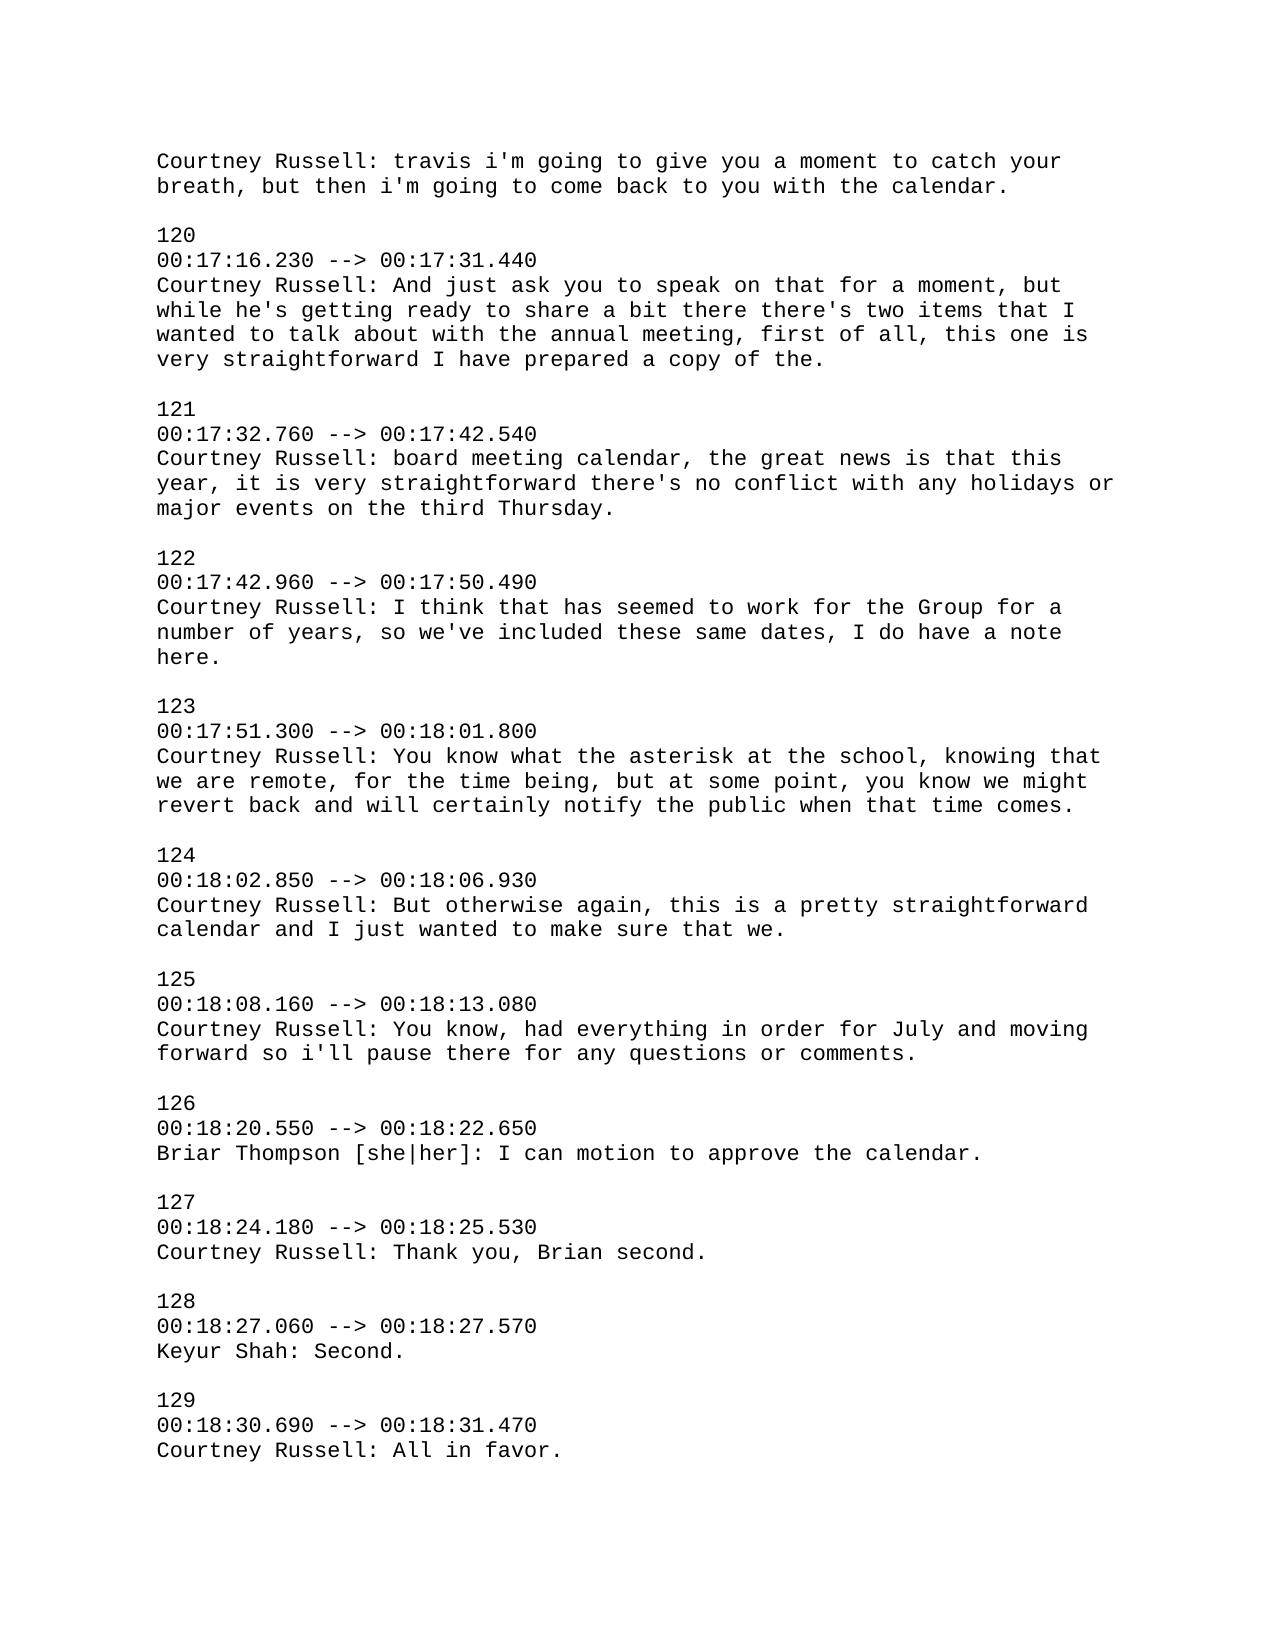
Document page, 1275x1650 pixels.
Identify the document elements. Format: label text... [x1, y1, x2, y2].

text Courtney Russell: I think that has seemed to work for the Group for a number of years, so we've included these same dates, I do have a note here. [156, 596, 1118, 671]
text 00:18:27.060 --> 00:18:27.570 [156, 1315, 1118, 1340]
text 121 [156, 398, 1118, 423]
text Courtney Russell: All in favor. [156, 1439, 1118, 1464]
text 123 [156, 695, 1118, 720]
text 125 [156, 968, 1118, 993]
text 127 [156, 1191, 1118, 1216]
text Courtney Russell: And just ask you to speak on that for a moment, but while he's getting ready to share a bit there there's two items that I wanted to talk about with the annual meeting, first of all, this one is very straightforward I have prepared a copy of the. [156, 274, 1118, 373]
text 00:18:02.850 --> 00:18:06.930 [156, 869, 1118, 894]
text 00:17:42.960 --> 00:17:50.490 [156, 571, 1118, 596]
text 00:18:24.180 --> 00:18:25.530 [156, 1216, 1118, 1241]
text Courtney Russell: But otherwise again, this is a pretty straightforward calendar and I just wanted to make sure that we. [156, 894, 1118, 943]
text 00:18:30.690 --> 00:18:31.470 [156, 1414, 1118, 1439]
text 124 [156, 844, 1118, 869]
text 126 [156, 1092, 1118, 1117]
text Courtney Russell: Thank you, Brian second. [156, 1241, 1118, 1266]
text 00:17:16.230 --> 00:17:31.440 [156, 249, 1118, 274]
text Courtney Russell: travis i'm going to give you a moment to catch your breath, but then i'm going to come back to you with the calendar. [156, 150, 1118, 199]
text 00:18:08.160 --> 00:18:13.080 [156, 993, 1118, 1018]
text 00:18:20.550 --> 00:18:22.650 [156, 1117, 1118, 1142]
text 120 [156, 224, 1118, 249]
text 122 [156, 547, 1118, 571]
text 00:17:51.300 --> 00:18:01.800 [156, 720, 1118, 745]
text Keyur Shah: Second. [156, 1340, 1118, 1365]
text Courtney Russell: You know what the asterisk at the school, knowing that we are remote, for the time being, but at some point, you know we might revert back and will certainly notify the public when that time comes. [156, 745, 1118, 819]
text Courtney Russell: You know, had everything in order for July and moving forward so i'll pause there for any questions or comments. [156, 1018, 1118, 1067]
text 129 [156, 1389, 1118, 1414]
text Courtney Russell: board meeting calendar, the great news is that this year, it is very straightforward there's no conflict with any holidays or major events on the third Thursday. [156, 447, 1118, 522]
text Briar Thompson [she|her]: I can motion to approve the calendar. [156, 1142, 1118, 1166]
text 00:17:32.760 --> 00:17:42.540 [156, 423, 1118, 447]
text 128 [156, 1290, 1118, 1315]
